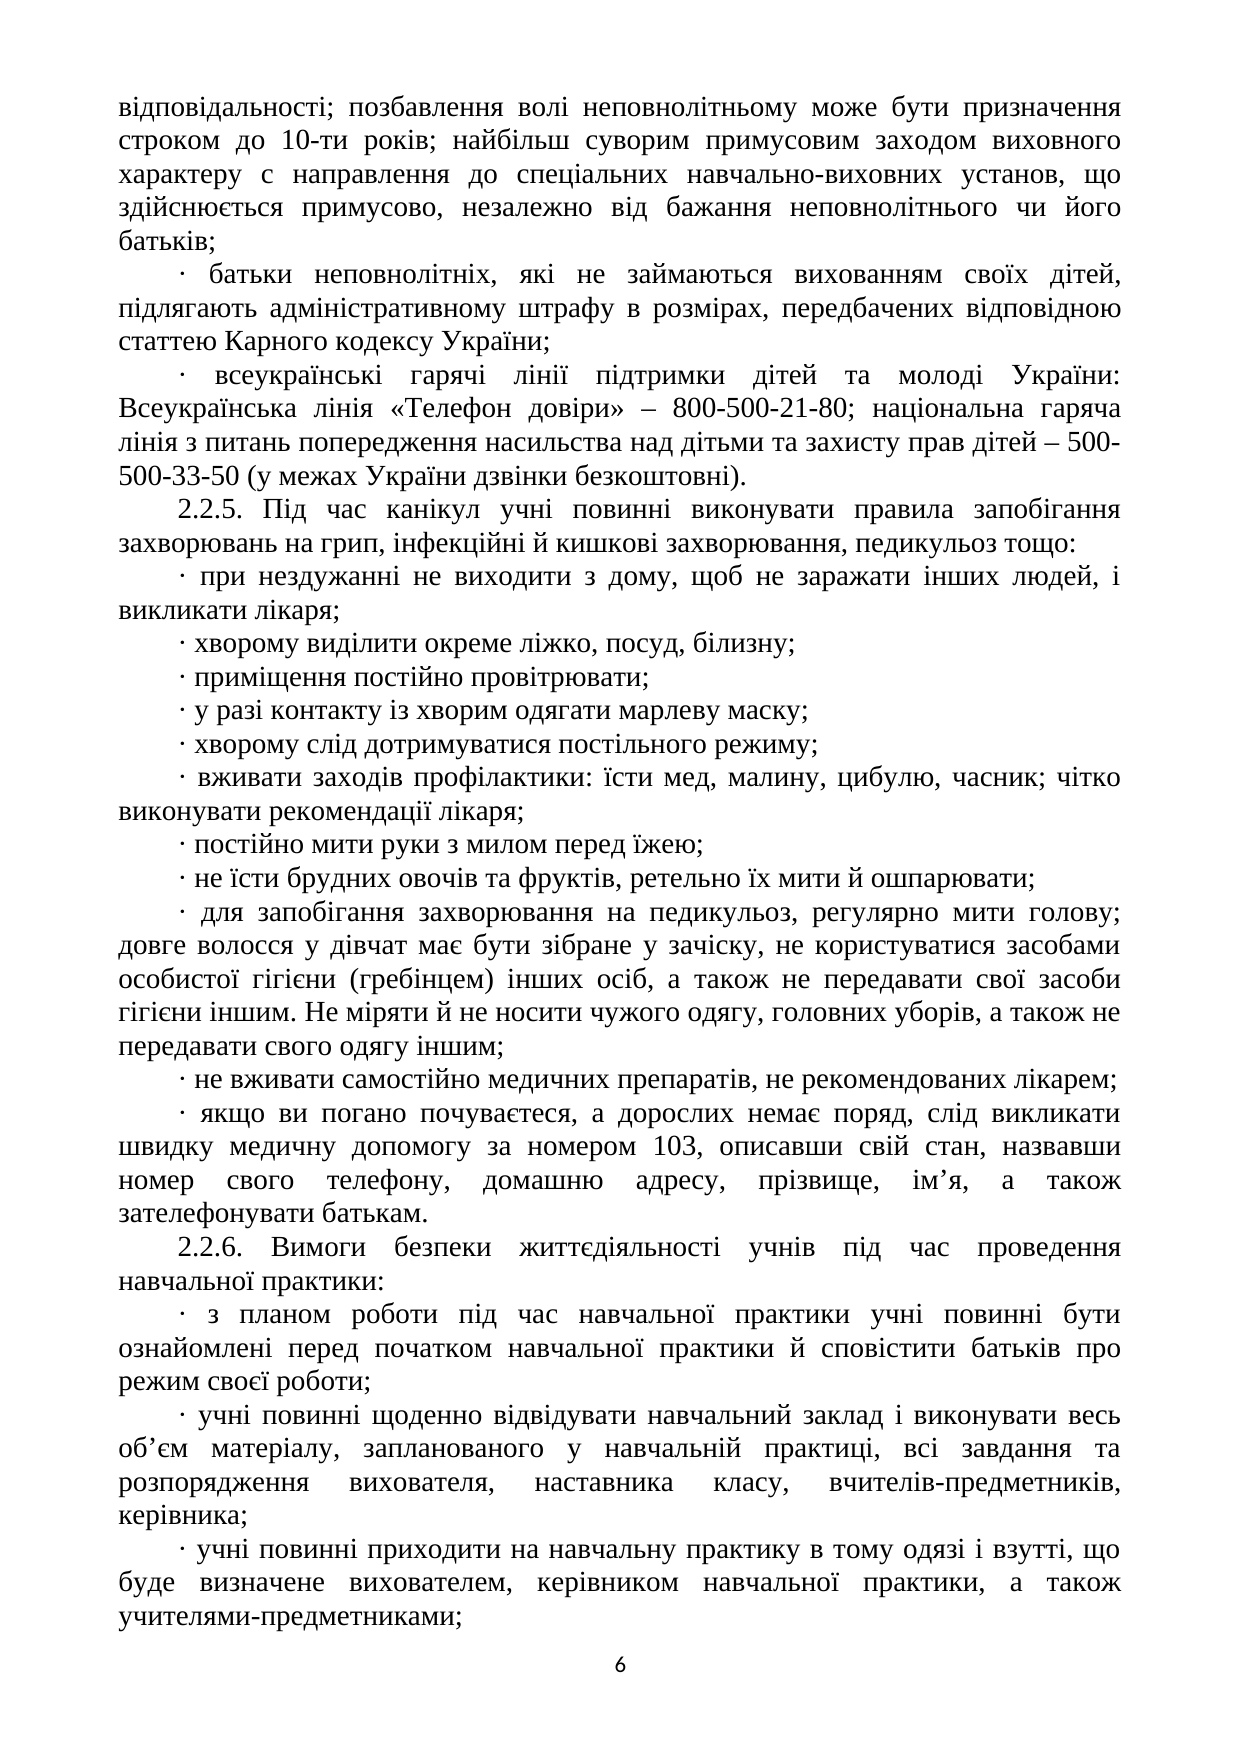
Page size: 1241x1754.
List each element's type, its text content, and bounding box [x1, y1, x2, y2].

text · вживати заходів профілактики: їсти мед, малину, цибулю, часник; чітко виконувати рекомендації лікаря; [118, 759, 1122, 827]
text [118, 89, 1122, 256]
text · всеукраїнські гарячі лінії підтримки дітей та молоді України: Всеукраїнська лінія «Телефон довіри» – 800-500-21-80; національна гаряча лінія з питань попередження насильства над дітьми та захисту прав дітей – 500-500-33-50 (у межах України дзвінки безкоштовні). [118, 357, 1122, 491]
text · батьки неповнолітніх, які не займаються вихованням своїх дітей, підлягають адміністративному штрафу в розмірах, передбачених відповідною статтею Карного кодексу України; [118, 256, 1122, 357]
text · при нездужанні не виходити з дому, щоб не заражати інших людей, і викликати лікаря; [118, 558, 1122, 625]
text · не вживати самостійно медичних препаратів, не рекомендованих лікарем; [118, 1061, 1122, 1095]
text · хворому виділити окреме ліжко, посуд, білизну; [118, 625, 1122, 659]
text · у разі контакту із хворим одягати марлеву маску; [118, 692, 1122, 726]
text · з планом роботи під час навчальної практики учні повинні бути ознайомлені перед початком навчальної практики й сповістити батьків про режим своєї роботи; [118, 1296, 1122, 1397]
text 2.2.6. Вимоги безпеки життєдіяльності учнів під час проведення навчальної практики: [118, 1229, 1122, 1296]
text · постійно мити руки з милом перед їжею; [118, 827, 1122, 860]
text · приміщення постійно провітрювати; [118, 659, 1122, 692]
text · хворому слід дотримуватися постільного режиму; [118, 726, 1122, 759]
text · учні повинні щоденно відвідувати навчальний заклад і виконувати весь об’єм матеріалу, запланованого у навчальній практиці, всі завдання та розпорядження вихователя, наставника класу, вчителів-предметників, керівника; [118, 1397, 1122, 1531]
text · для запобігання захворювання на педикульоз, регулярно мити голову; довге волосся у дівчат має бути зібране у зачіску, не користуватися засобами особистої гігієни (гребінцем) інших осіб, а також не передавати свої засоби гігієни іншим. Не міряти й не носити чужого одягу, головних уборів, а також не передавати свого одягу іншим; [118, 894, 1122, 1061]
text · учні повинні приходити на навчальну практику в тому одязі і взутті, що буде визначене вихователем, керівником навчальної практики, а також учителями-предметниками; [118, 1531, 1122, 1632]
text 2.2.5. Під час канікул учні повинні виконувати правила запобігання захворювань на грип, інфекційні й кишкові захворювання, педикульоз тощо: [118, 491, 1122, 558]
text · якщо ви погано почуваєтеся, а дорослих немає поряд, слід викликати швидку медичну допомогу за номером 103, описавши свій стан, назвавши номер свого телефону, домашню адресу, прізвище, ім’я, а також зателефонувати батькам. [118, 1095, 1122, 1229]
text · не їсти брудних овочів та фруктів, ретельно їх мити й ошпарювати; [118, 860, 1122, 894]
